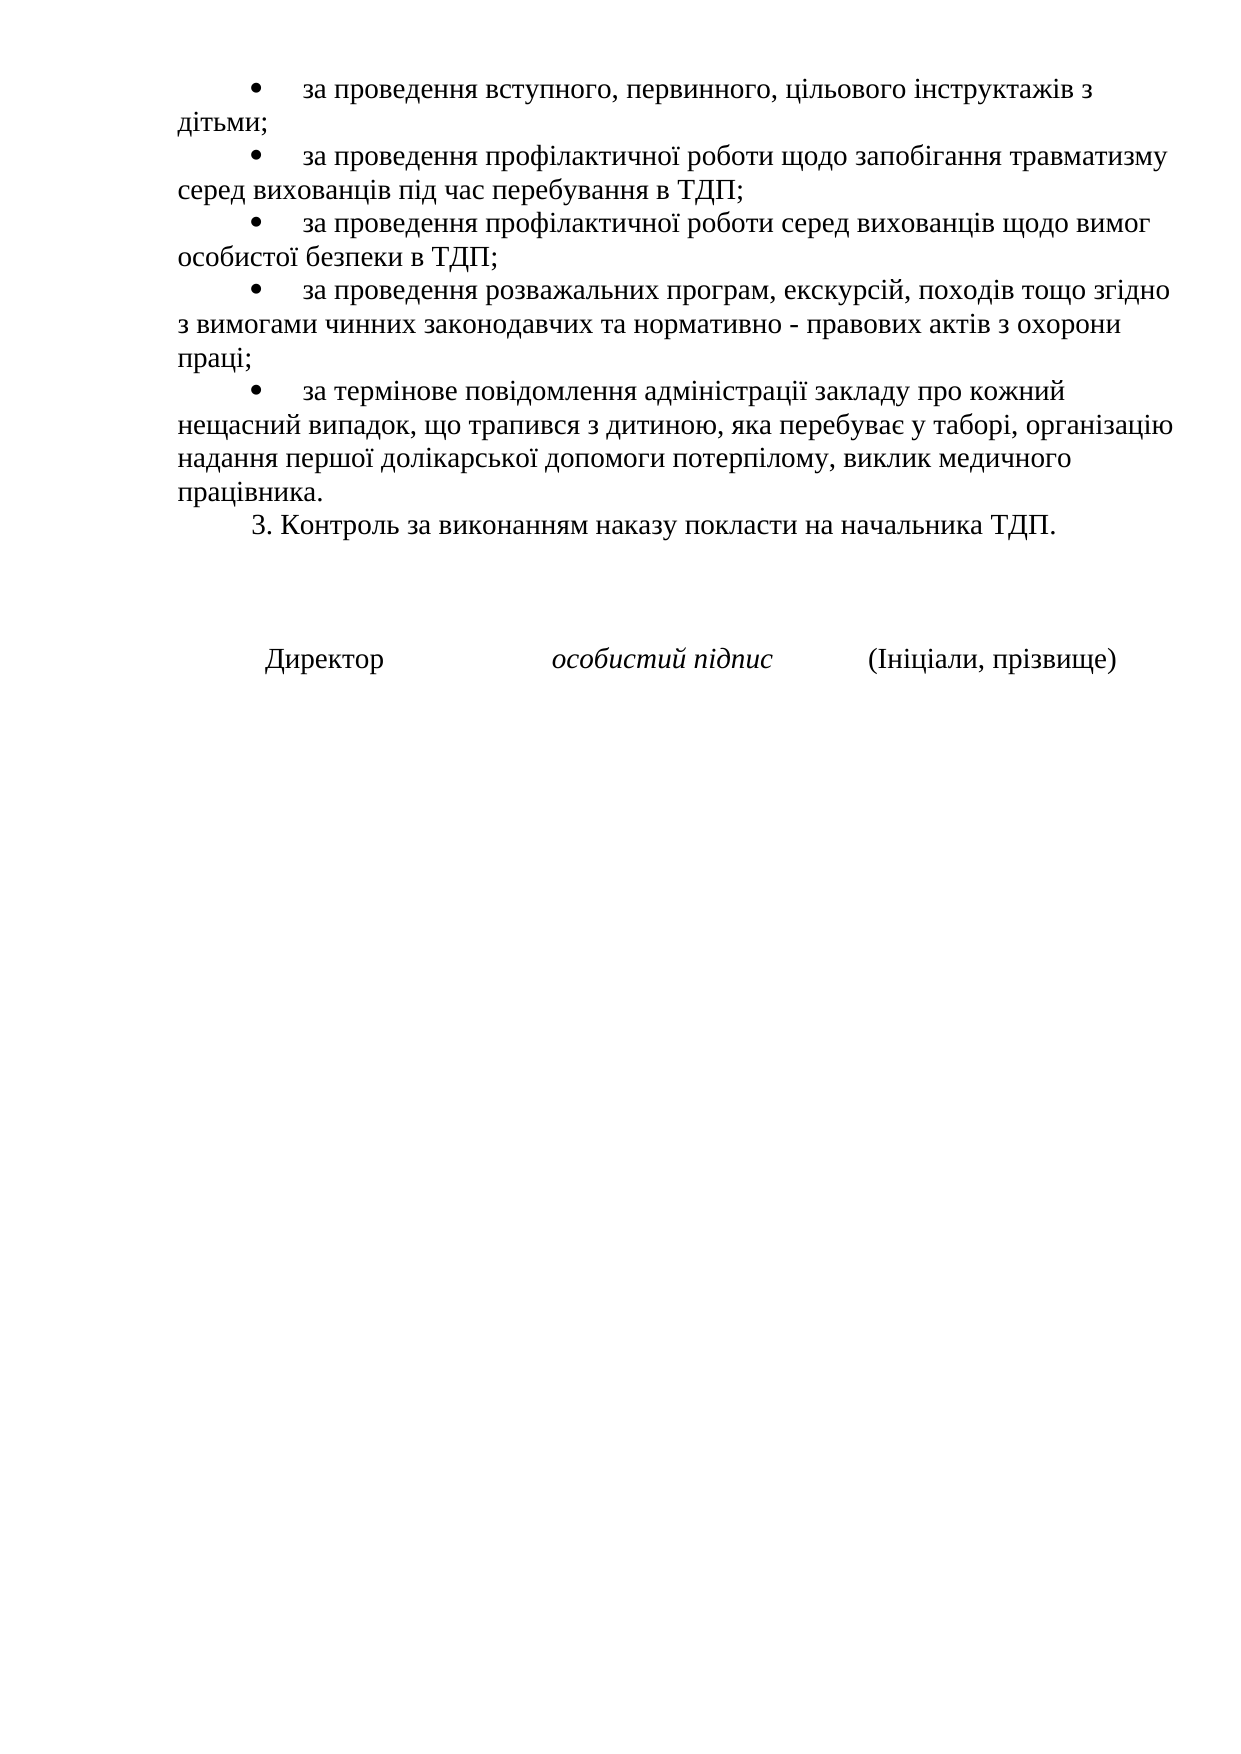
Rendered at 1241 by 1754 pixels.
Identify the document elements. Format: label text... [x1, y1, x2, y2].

text 3. Контроль за виконанням наказу покласти на начальника ТДП. [177, 507, 1181, 541]
list за проведення профілактичної роботи серед вихованців щодо вимог особистої безпеки в ТДП; [177, 205, 1181, 272]
list за проведення вступного, первинного, цільового інструктажів з дітьми; [177, 71, 1181, 138]
list за термінове повідомлення адміністрації закладу про кожний нещасний випадок, що трапився з дитиною, яка перебуває у таборі, організацію надання першої долікарської допомоги потерпілому, виклик медичного працівника. [177, 373, 1181, 507]
list за проведення профілактичної роботи щодо запобігання травматизму серед вихованців під час перебування в ТДП; [177, 138, 1181, 205]
text Директор особистий підпис (Ініціали, прізвище) [265, 642, 1181, 675]
list за проведення розважальних програм, екскурсій, походів тощо згідно з вимогами чинних законодавчих та нормативно - правових актів з охорони праці; [177, 272, 1181, 373]
